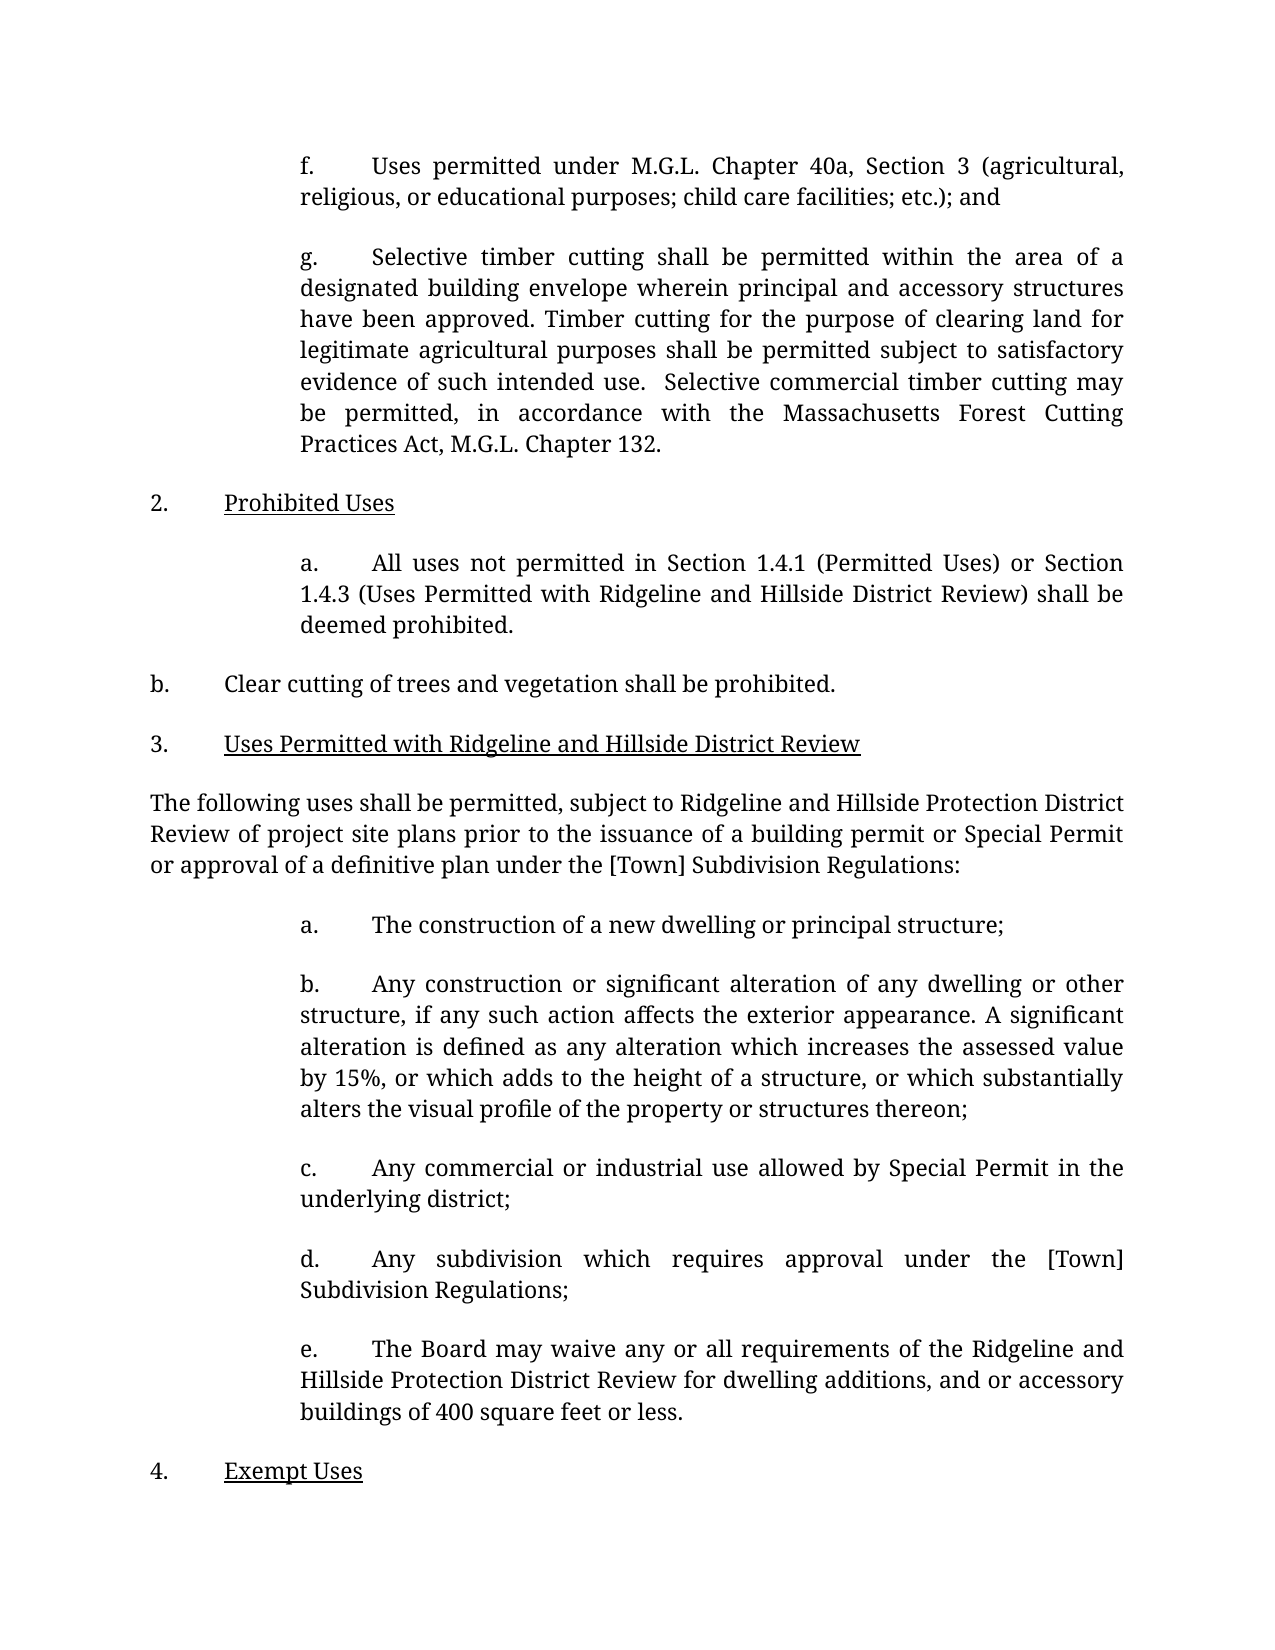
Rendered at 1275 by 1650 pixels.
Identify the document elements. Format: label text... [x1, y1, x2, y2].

text g. Selective timber cutting shall be permitted within the area of a designated building envelope wherein principal and accessory structures have been approved. Timber cutting for the purpose of clearing land for legitimate agricultural purposes shall be permitted subject to satisfactory evidence of such intended use. Selective commercial timber cutting may be permitted, in accordance with the Massachusetts Forest Cutting Practices Act, M.G.L. Chapter 132. [300, 241, 1125, 460]
text c. Any commercial or industrial use allowed by Special Permit in the underlying district; [300, 1159, 1125, 1221]
text e. The Board may waive any or all requirements of the Ridgeline and Hillside Protection District Review for dwelling additions, and or accessory buildings of 400 square feet or less. [300, 1341, 1125, 1435]
text 2. Prohibited Uses [150, 489, 1125, 520]
text b. Clear cutting of trees and vegetation shall be prohibited. [150, 671, 1125, 702]
text 3. Uses Permitted with Ridgeline and Hillside District Review [150, 731, 1125, 762]
text 4. Exempt Uses [150, 1464, 1125, 1495]
text b. Any construction or significant alteration of any dwelling or other structure, if any such action affects the exterior appearance. A significant alteration is defined as any alteration which increases the assessed value by 15%, or which adds to the height of a structure, or which substantially alters the visual profile of the property or structures thereon; [300, 974, 1125, 1130]
text The following uses shall be permitted, subject to Ridgeline and Hillside Protection District Review of project site plans prior to the issuance of a building permit or Special Permit or approval of a definitive plan under the [Town] Subdivision Regulations: [150, 791, 1125, 885]
text a. All uses not permitted in Section 1.4.1 (Permitted Uses) or Section 1.4.3 (Uses Permitted with Ridgeline and Hillside District Review) shall be deemed prohibited. [300, 549, 1125, 642]
text d. Any subdivision which requires approval under the [Town] Subdivision Regulations; [300, 1250, 1125, 1312]
text f. Uses permitted under M.G.L. Chapter 40a, Section 3 (agricultural, religious, or educational purposes; child care facilities; etc.); and [300, 150, 1125, 212]
text a. The construction of a new dwelling or principal structure; [300, 914, 1125, 945]
